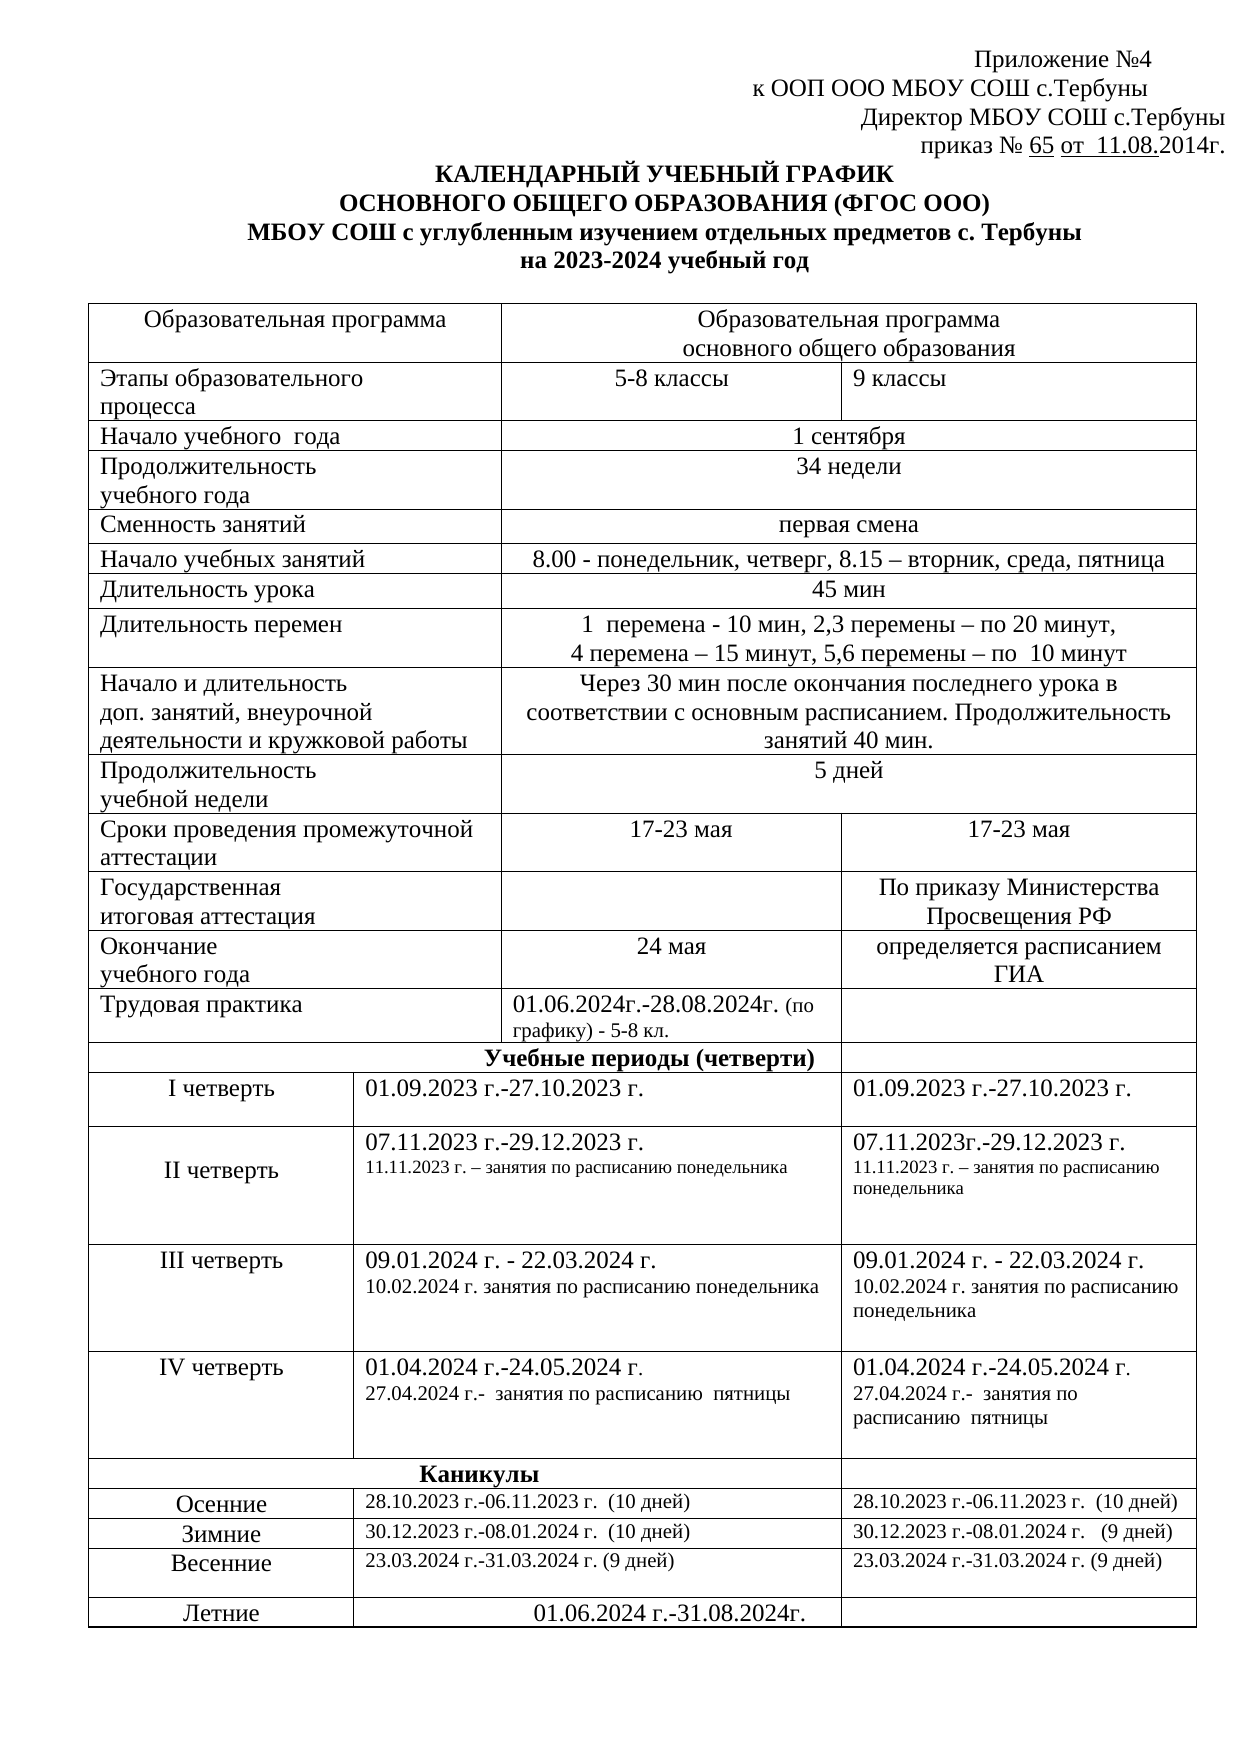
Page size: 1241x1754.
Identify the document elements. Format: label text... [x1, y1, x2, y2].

table_cell 09.01.2024 г. - 22.03.2024 г. 10.02.2024 г. занятия по расписанию понедельника [842, 1245, 1196, 1351]
table_cell 01.09.2023 г.-27.10.2023 г. [354, 1073, 841, 1126]
table_cell Летние [89, 1598, 353, 1626]
table_cell [842, 1043, 1196, 1072]
table_cell Начало учебных занятий [89, 544, 501, 573]
table_cell Начало и длительность доп. занятий, внеурочной деятельности и кружковой работы [89, 668, 501, 754]
table_cell 01.06.2024г.-28.08.2024г. (по графику) - 5-8 кл. [502, 989, 841, 1042]
table_cell 09.01.2024 г. - 22.03.2024 г. 10.02.2024 г. занятия по расписанию понедельника [354, 1245, 841, 1351]
table_header Образовательная программа основного общего образования [502, 304, 1196, 362]
table_cell 24 мая [502, 931, 841, 988]
text КАЛЕНДАРНЫЙ УЧЕБНЫЙ ГРАФИК [177, 159, 1152, 188]
table_cell 30.12.2023 г.-08.01.2024 г. (10 дней) [354, 1519, 841, 1547]
table_cell определяется расписанием ГИА [842, 931, 1196, 988]
table_cell Окончание учебного года [89, 931, 501, 988]
table_cell 28.10.2023 г.-06.11.2023 г. (10 дней) [842, 1489, 1196, 1518]
text к ООП ООО МБОУ СОШ с.Тербуны Директор МБОУ СОШ с.Тербуны приказ № 65 от 11.08.2014г. [177, 73, 1152, 159]
table_cell I четверть [89, 1073, 353, 1126]
table_cell Этапы образовательного процесса [89, 363, 501, 420]
table_cell Продолжительность учебной недели [89, 755, 501, 813]
table_cell 01.06.2024 г.-31.08.2024г. [354, 1598, 841, 1626]
table_cell Длительность урока [89, 574, 501, 608]
table_cell По приказу Министерства Просвещения РФ [842, 872, 1196, 930]
table_cell [842, 1598, 1196, 1626]
table_cell 34 недели [502, 451, 1196, 508]
text на 2023-2024 учебный год [177, 246, 1152, 274]
table_cell [842, 989, 1196, 1042]
table_cell 1 перемена - 10 мин, 2,3 перемены – по 20 минут, 4 перемена – 15 минут, 5,6 перемены – по 10 минут [502, 609, 1196, 667]
table_cell 23.03.2024 г.-31.03.2024 г. (9 дней) [354, 1549, 841, 1597]
table_cell 8.00 - понедельник, четверг, 8.15 – вторник, среда, пятница [502, 544, 1196, 573]
table_cell 45 мин [502, 574, 1196, 608]
table_cell Через 30 мин после окончания последнего урока в соответствии с основным расписанием. Продолжительность занятий 40 мин. [502, 668, 1196, 754]
table_cell 1 сентября [502, 421, 1196, 450]
table_cell [502, 872, 841, 930]
table_cell 01.04.2024 г.-24.05.2024 г. 27.04.2024 г.- занятия по расписанию пятницы [842, 1352, 1196, 1458]
table_cell 07.11.2023 г.-29.12.2023 г. 11.11.2023 г. – занятия по расписанию понедельника [354, 1127, 841, 1244]
table_cell 5-8 классы [502, 363, 841, 420]
table_cell Длительность перемен [89, 609, 501, 667]
table_cell [842, 1459, 1196, 1488]
table_cell 07.11.2023г.-29.12.2023 г. 11.11.2023 г. – занятия по расписанию понедельника [842, 1127, 1196, 1244]
table_cell Сменность занятий [89, 510, 501, 543]
table_cell 17-23 мая [842, 814, 1196, 871]
table_cell IV четверть [89, 1352, 353, 1458]
table_cell Каникулы [89, 1459, 841, 1488]
table_cell Учебные периоды (четверти) [89, 1043, 841, 1072]
table_cell Начало учебного года [89, 421, 501, 450]
table_cell 01.09.2023 г.-27.10.2023 г. [842, 1073, 1196, 1126]
table_cell II четверть [89, 1127, 353, 1244]
table_cell Весенние [89, 1549, 353, 1597]
table_cell 30.12.2023 г.-08.01.2024 г. (9 дней) [842, 1519, 1196, 1547]
text Приложение №4 [177, 44, 1152, 73]
table_cell Сроки проведения промежуточной аттестации [89, 814, 501, 871]
table_header Образовательная программа [89, 304, 501, 362]
table_cell 5 дней [502, 755, 1196, 813]
text МБОУ СОШ с углубленным изучением отдельных предметов с. Тербуны [177, 217, 1152, 246]
table_cell Государственная итоговая аттестация [89, 872, 501, 930]
table_cell III четверть [89, 1245, 353, 1351]
table_cell Осенние [89, 1489, 353, 1518]
table_cell 17-23 мая [502, 814, 841, 871]
table_cell 9 классы [842, 363, 1196, 420]
table_cell Зимние [89, 1519, 353, 1547]
text ОСНОВНОГО ОБЩЕГО ОБРАЗОВАНИЯ (ФГОС ООО) [177, 188, 1152, 217]
table_cell Трудовая практика [89, 989, 501, 1042]
table_cell Продолжительность учебного года [89, 451, 501, 508]
table_cell 01.04.2024 г.-24.05.2024 г. 27.04.2024 г.- занятия по расписанию пятницы [354, 1352, 841, 1458]
table_cell 23.03.2024 г.-31.03.2024 г. (9 дней) [842, 1549, 1196, 1597]
table_cell 28.10.2023 г.-06.11.2023 г. (10 дней) [354, 1489, 841, 1518]
table_cell первая смена [502, 510, 1196, 543]
